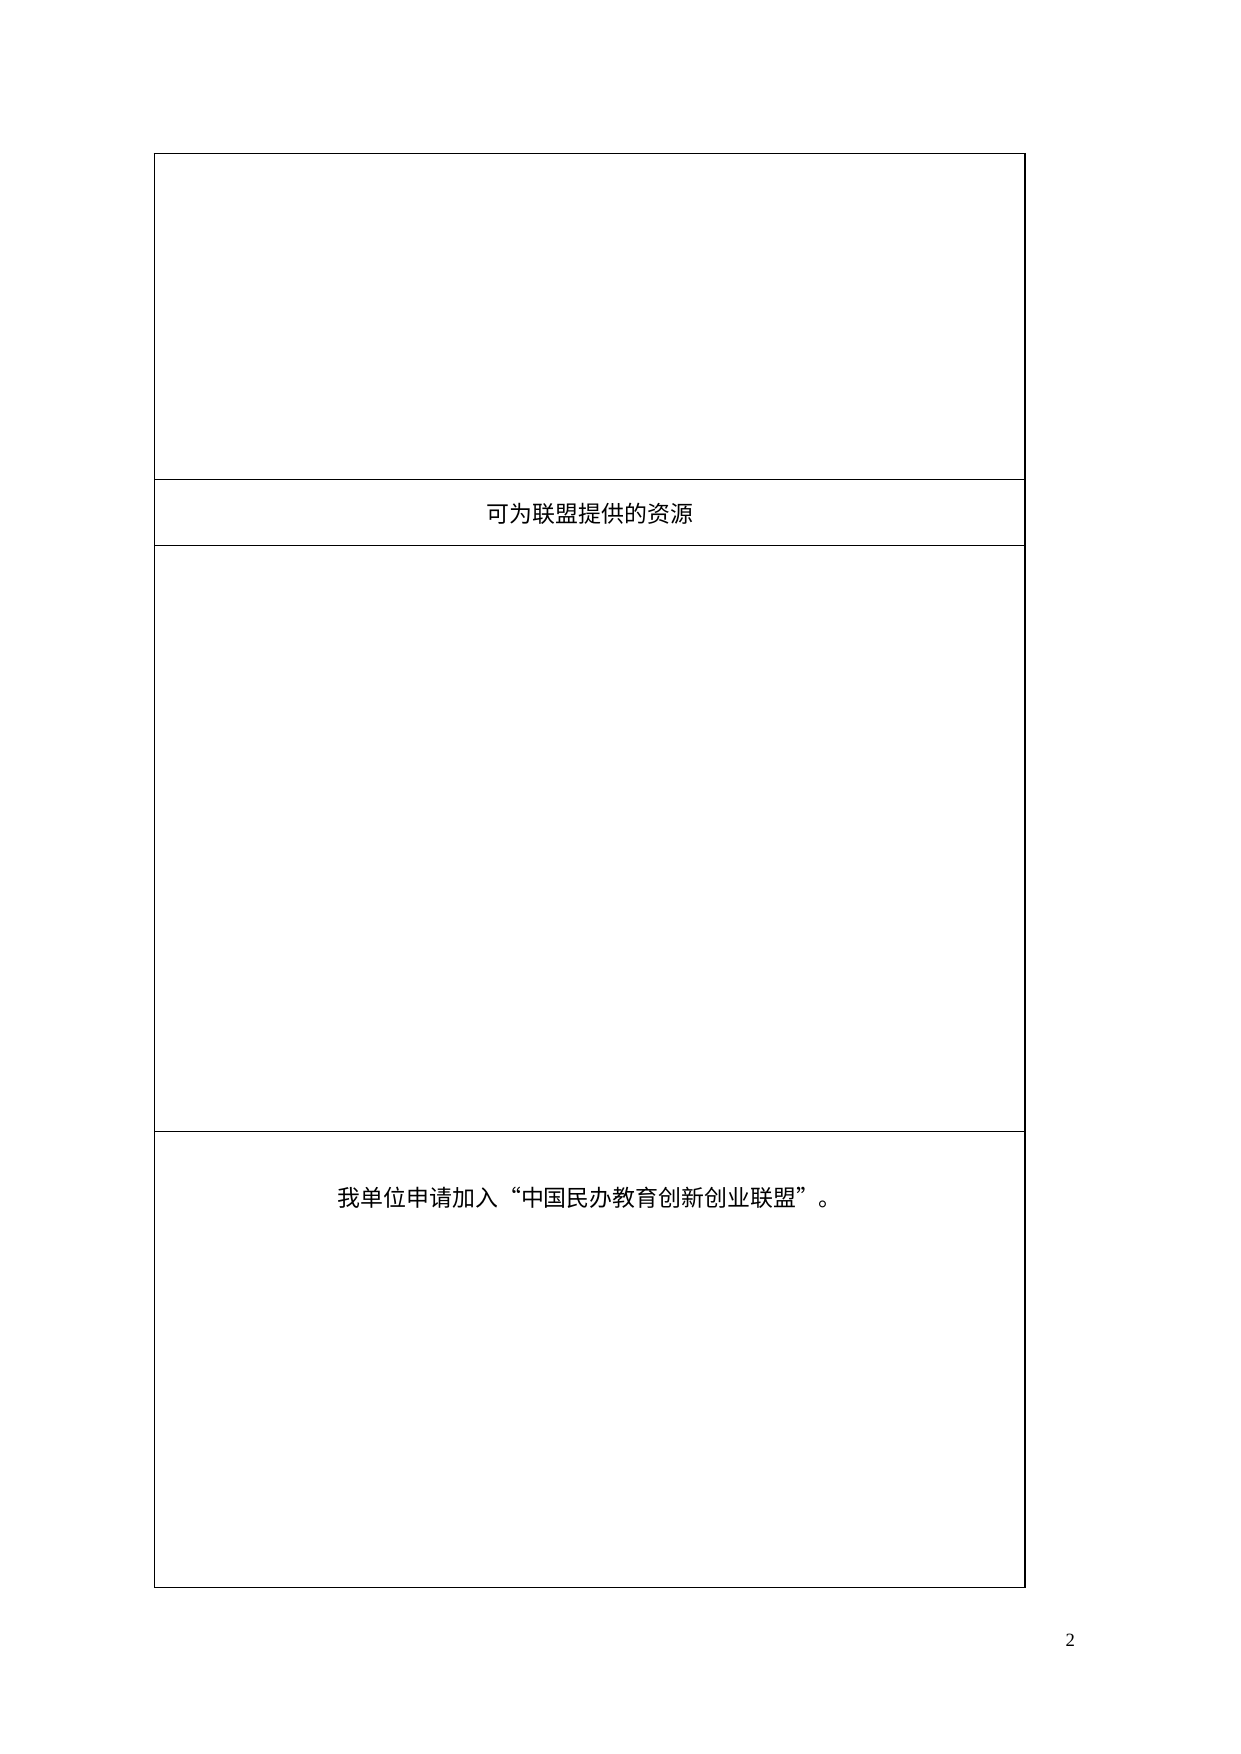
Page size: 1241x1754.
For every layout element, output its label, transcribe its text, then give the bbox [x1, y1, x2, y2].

table_cell [155, 154, 1024, 479]
table_cell 可为联盟提供的资源 [155, 480, 1024, 545]
table_cell [155, 546, 1024, 1131]
table_cell 我单位申请加入“中国民办教育创新创业联盟”。 负责人签字 单位（公章） 日期: 年 月 日 [155, 1132, 1024, 1587]
